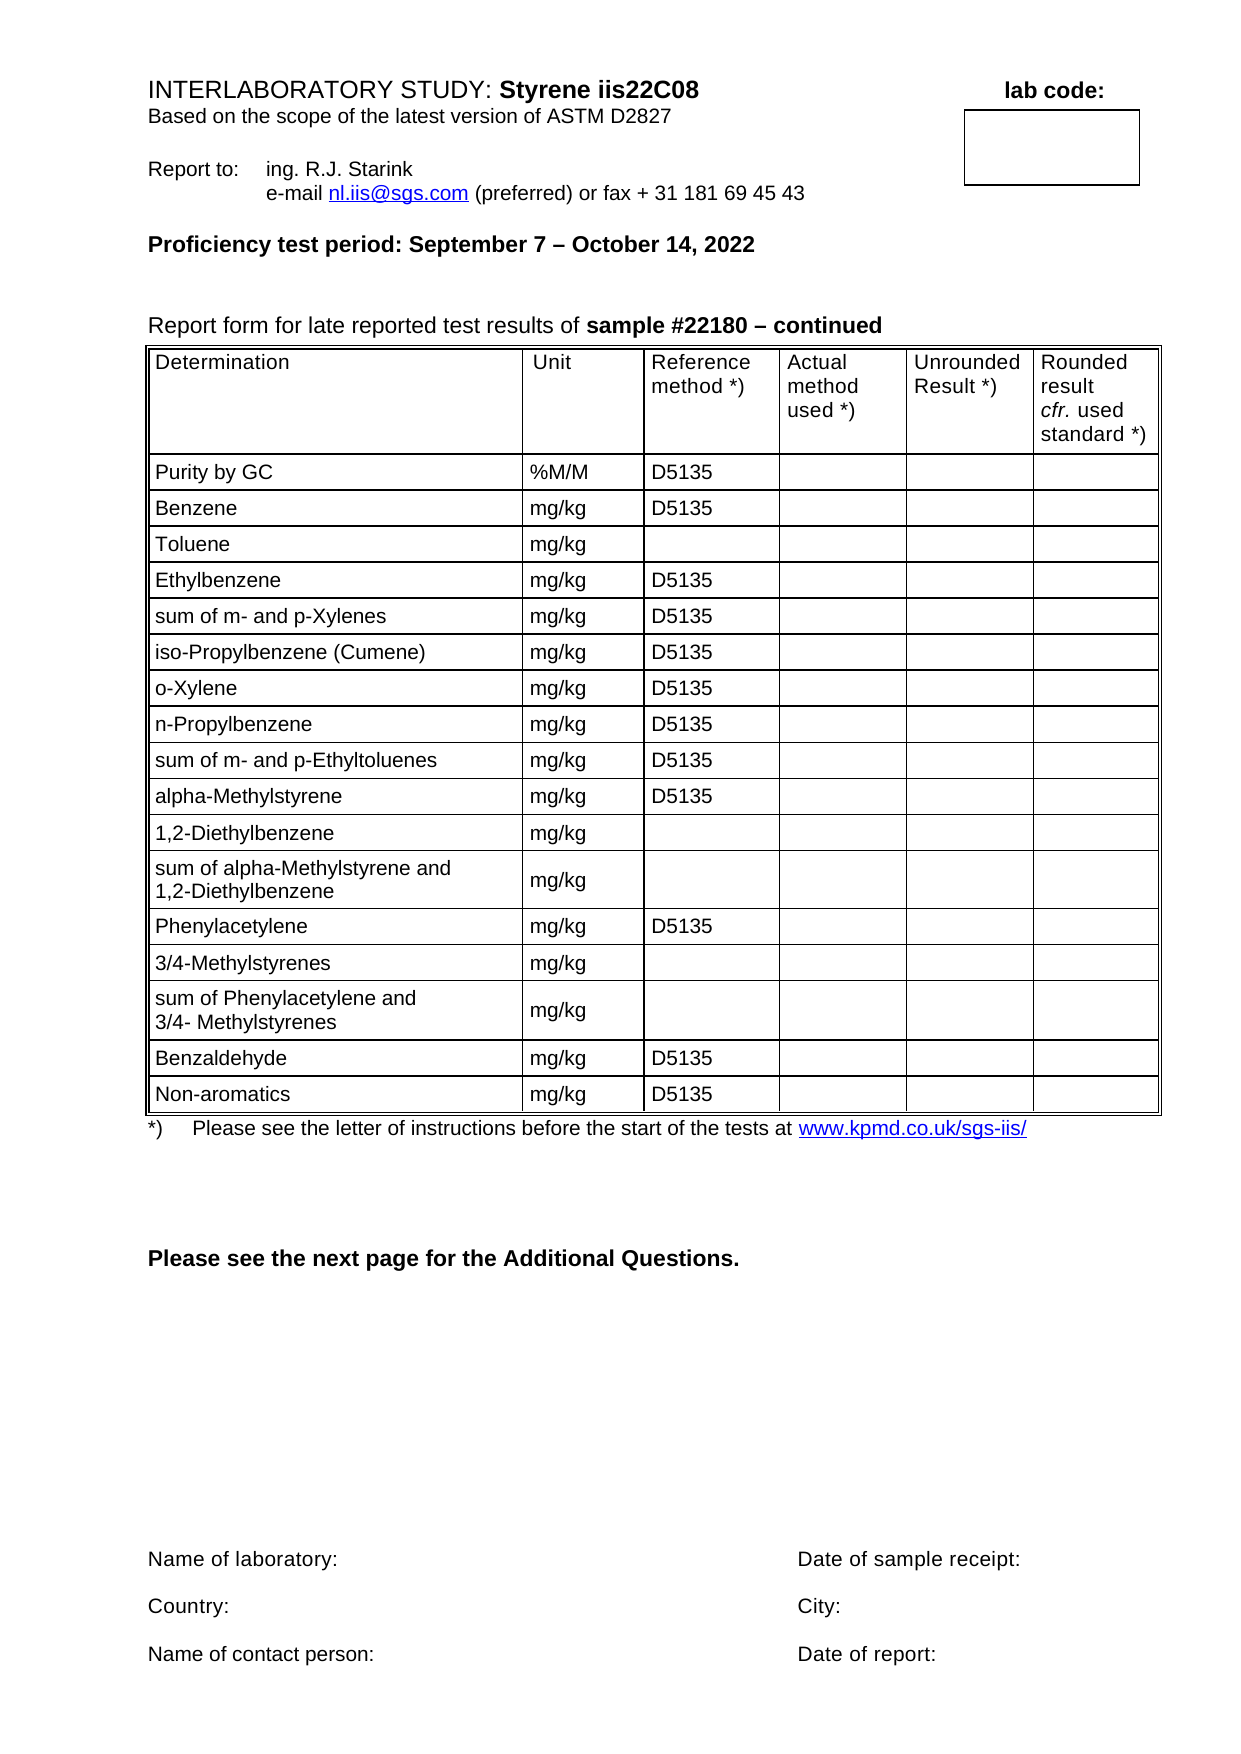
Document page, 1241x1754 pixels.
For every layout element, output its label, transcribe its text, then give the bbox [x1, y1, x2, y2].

table_cell 3/4-Methylstyrenes [150, 945, 522, 980]
table_cell mg/kg [523, 743, 643, 777]
table_cell mg/kg [523, 527, 643, 561]
table_cell [1034, 909, 1158, 944]
table_cell [907, 491, 1033, 525]
table_cell [780, 455, 906, 489]
table_cell D5135 [645, 491, 779, 525]
table_header Reference method *) [645, 350, 779, 453]
table_cell [907, 815, 1033, 849]
text *) Please see the letter of instructions before the start of the tests at www.kpmd.co.uk/sgs-iis/ [148, 1116, 1122, 1140]
table_cell [780, 1041, 906, 1075]
table_cell mg/kg [523, 981, 643, 1039]
table_cell mg/kg [523, 909, 643, 944]
table_cell [1034, 743, 1158, 777]
table_cell [907, 599, 1033, 633]
table_cell Ethylbenzene [150, 563, 522, 597]
text Please see the next page for the Additional Questions. [148, 1245, 1122, 1272]
table_cell Benzaldehyde [150, 1041, 522, 1075]
table_cell mg/kg [523, 671, 643, 705]
table_cell [1034, 815, 1158, 849]
table_cell mg/kg [523, 599, 643, 633]
table_cell [907, 527, 1033, 561]
table_cell [907, 743, 1033, 777]
table_cell [780, 779, 906, 813]
table_cell [907, 563, 1033, 597]
table_cell [1034, 599, 1158, 633]
table_cell [1034, 779, 1158, 813]
table_header Unit [523, 350, 643, 453]
table_cell [1034, 455, 1158, 489]
table_cell mg/kg [523, 707, 643, 741]
table_cell D5135 [645, 779, 779, 813]
table_cell D5135 [645, 635, 779, 669]
table_cell [780, 635, 906, 669]
table_cell [907, 779, 1033, 813]
table_cell [780, 671, 906, 705]
table_cell [1034, 1077, 1158, 1111]
table_cell D5135 [645, 1041, 779, 1075]
table_cell [1034, 981, 1158, 1039]
table_cell [907, 981, 1033, 1039]
table_header Actual method used *) [780, 350, 906, 453]
table_cell [1034, 635, 1158, 669]
table_cell [1034, 527, 1158, 561]
table_cell [645, 815, 779, 849]
table_cell [907, 1041, 1033, 1075]
table_cell D5135 [645, 671, 779, 705]
table_cell [907, 909, 1033, 944]
table_cell [780, 1077, 906, 1111]
table_cell [907, 455, 1033, 489]
table_cell [780, 815, 906, 849]
table_cell 1,2-Diethylbenzene [150, 815, 522, 849]
table_cell o-Xylene [150, 671, 522, 705]
table_cell [780, 527, 906, 561]
table_cell D5135 [645, 743, 779, 777]
table_cell n-Propylbenzene [150, 707, 522, 741]
table_cell mg/kg [523, 779, 643, 813]
table_cell [907, 707, 1033, 741]
table_cell [780, 851, 906, 908]
table_cell mg/kg [523, 815, 643, 849]
table_cell [1034, 945, 1158, 980]
table_cell D5135 [645, 455, 779, 489]
table_cell alpha-Methylstyrene [150, 779, 522, 813]
table_cell Non-aromatics [150, 1077, 522, 1111]
table_cell [1034, 491, 1158, 525]
table_cell D5135 [645, 707, 779, 741]
table_cell iso-Propylbenzene (Cumene) [150, 635, 522, 669]
table_cell %M/M [523, 455, 643, 489]
table_cell [645, 945, 779, 980]
table_cell sum of Phenylacetylene and 3/4- Methylstyrenes [150, 981, 522, 1039]
table_cell Phenylacetylene [150, 909, 522, 944]
table_cell D5135 [645, 909, 779, 944]
table_cell [645, 851, 779, 908]
table_cell [780, 599, 906, 633]
table_cell [907, 671, 1033, 705]
table_cell [1034, 851, 1158, 908]
table_cell [780, 945, 906, 980]
table_cell mg/kg [523, 851, 643, 908]
table_cell [645, 981, 779, 1039]
table_cell mg/kg [523, 635, 643, 669]
table_cell [780, 707, 906, 741]
table_cell mg/kg [523, 491, 643, 525]
table_cell [907, 1077, 1033, 1111]
table_cell mg/kg [523, 945, 643, 980]
table_cell D5135 [645, 563, 779, 597]
table_cell mg/kg [523, 563, 643, 597]
table_cell [907, 851, 1033, 908]
table_cell [1034, 671, 1158, 705]
table_cell [645, 527, 779, 561]
table_cell [780, 981, 906, 1039]
table_cell [780, 909, 906, 944]
table_cell [1034, 1041, 1158, 1075]
table_cell sum of alpha-Methylstyrene and 1,2-Diethylbenzene [150, 851, 522, 908]
table_cell [907, 635, 1033, 669]
table_header Determination [150, 350, 522, 453]
table_cell [907, 945, 1033, 980]
table_cell D5135 [645, 599, 779, 633]
table_cell mg/kg [523, 1077, 643, 1111]
table_cell [1034, 707, 1158, 741]
table_cell [1034, 563, 1158, 597]
table_header Rounded result cfr. used standard *) [1034, 350, 1158, 453]
table_cell [780, 743, 906, 777]
text Report form for late reported test results of sample #22180 – continued [148, 312, 1122, 338]
table_cell [780, 491, 906, 525]
table_cell [780, 563, 906, 597]
table_cell D5135 [645, 1077, 779, 1111]
table_cell Toluene [150, 527, 522, 561]
table_cell sum of m- and p-Xylenes [150, 599, 522, 633]
table_cell sum of m- and p-Ethyltoluenes [150, 743, 522, 777]
table_header Unrounded Result *) [907, 350, 1033, 453]
table_cell mg/kg [523, 1041, 643, 1075]
table_cell Benzene [150, 491, 522, 525]
table_cell Purity by GC [150, 455, 522, 489]
